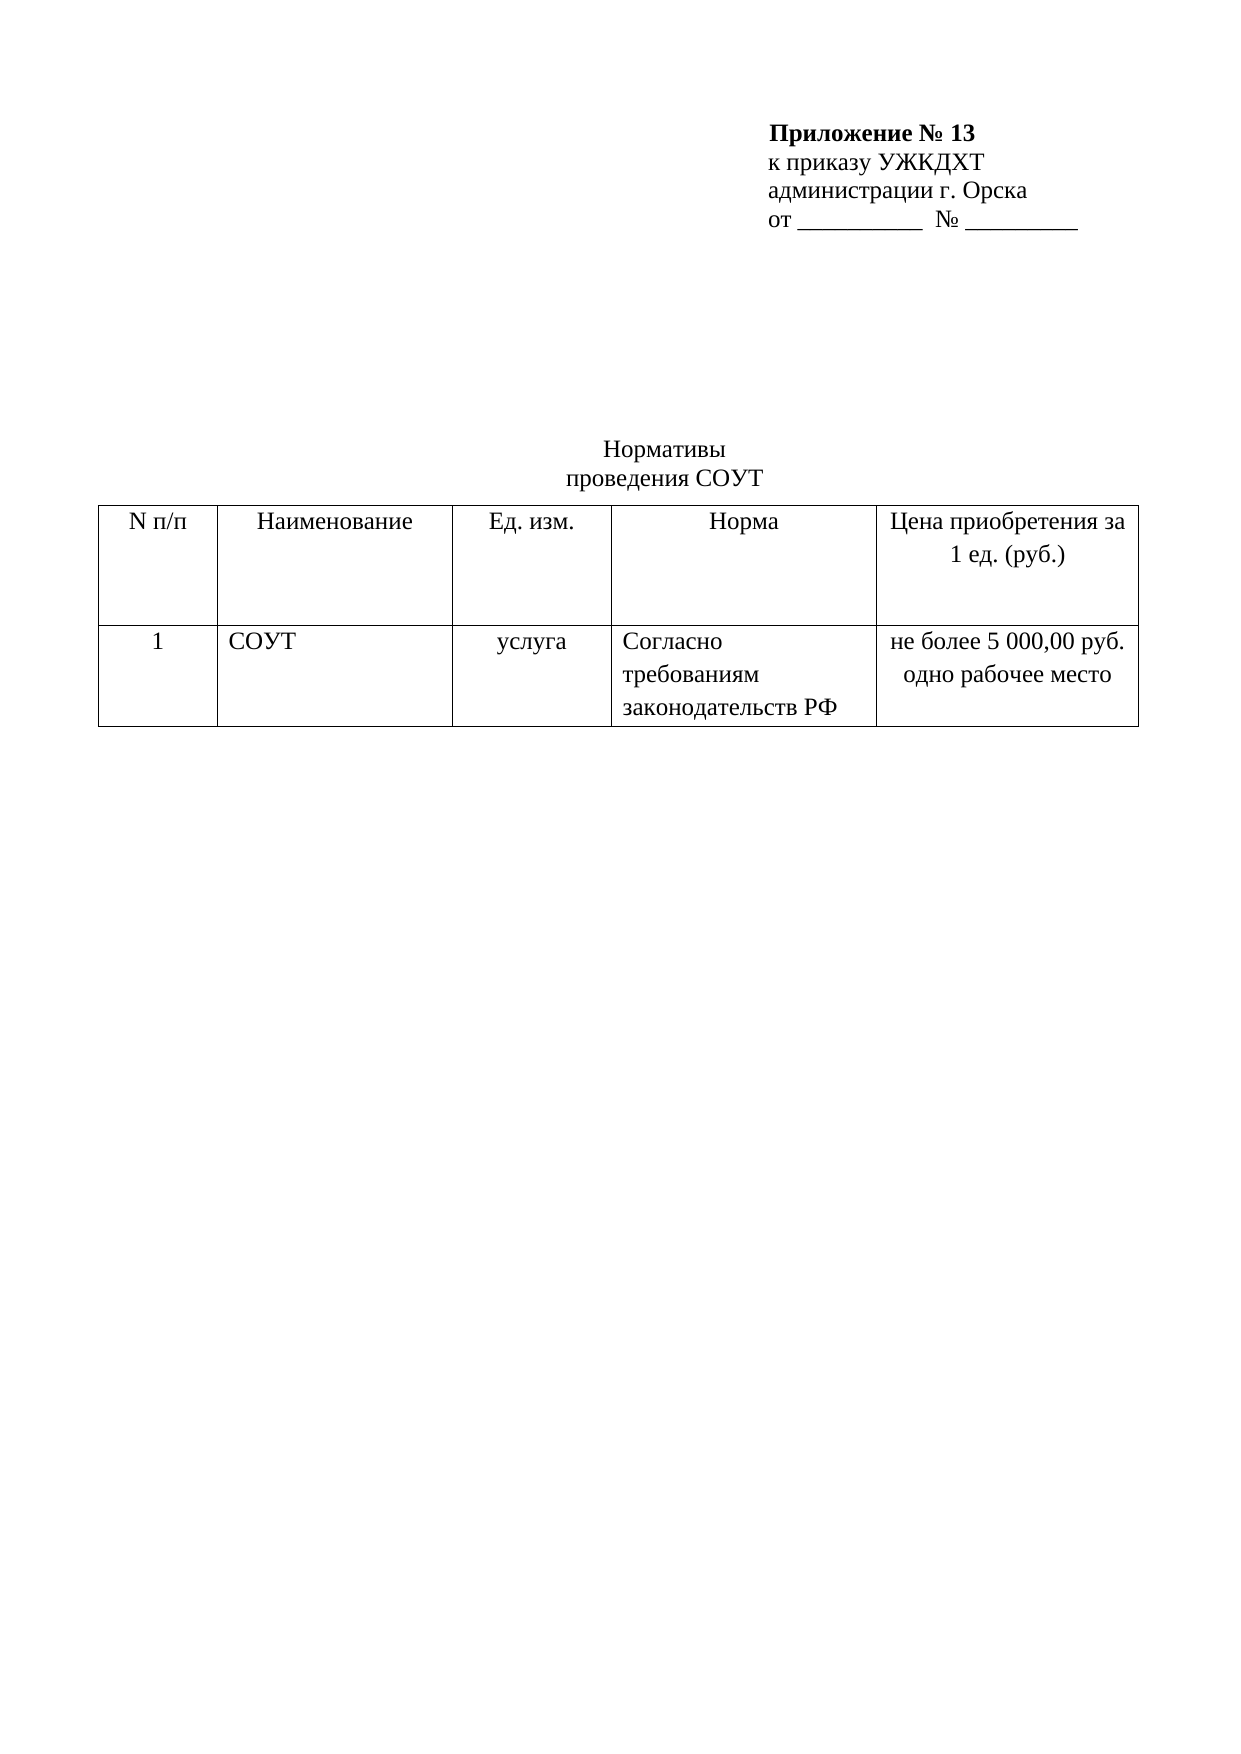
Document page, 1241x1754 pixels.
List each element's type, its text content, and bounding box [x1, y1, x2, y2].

table_header N п/п [99, 506, 217, 625]
table_header Цена приобретения за 1 ед. (руб.) [877, 506, 1138, 625]
table_header Норма [612, 506, 876, 625]
table_cell Согласно требованиям законодательств РФ [612, 626, 876, 726]
table_cell услуга [453, 626, 611, 726]
table_header Ед. изм. [453, 506, 611, 625]
table_cell не более 5 000,00 руб. одно рабочее место [877, 626, 1138, 726]
table_cell 1 [99, 626, 217, 726]
table_header Наименование [218, 506, 452, 625]
subtitle Нормативы проведения СОУТ [177, 434, 1152, 492]
table_cell СОУТ [218, 626, 452, 726]
text Приложение № 13 к приказу УЖКДХТ администрации г. Орска от __________ № _________ [768, 118, 1152, 233]
